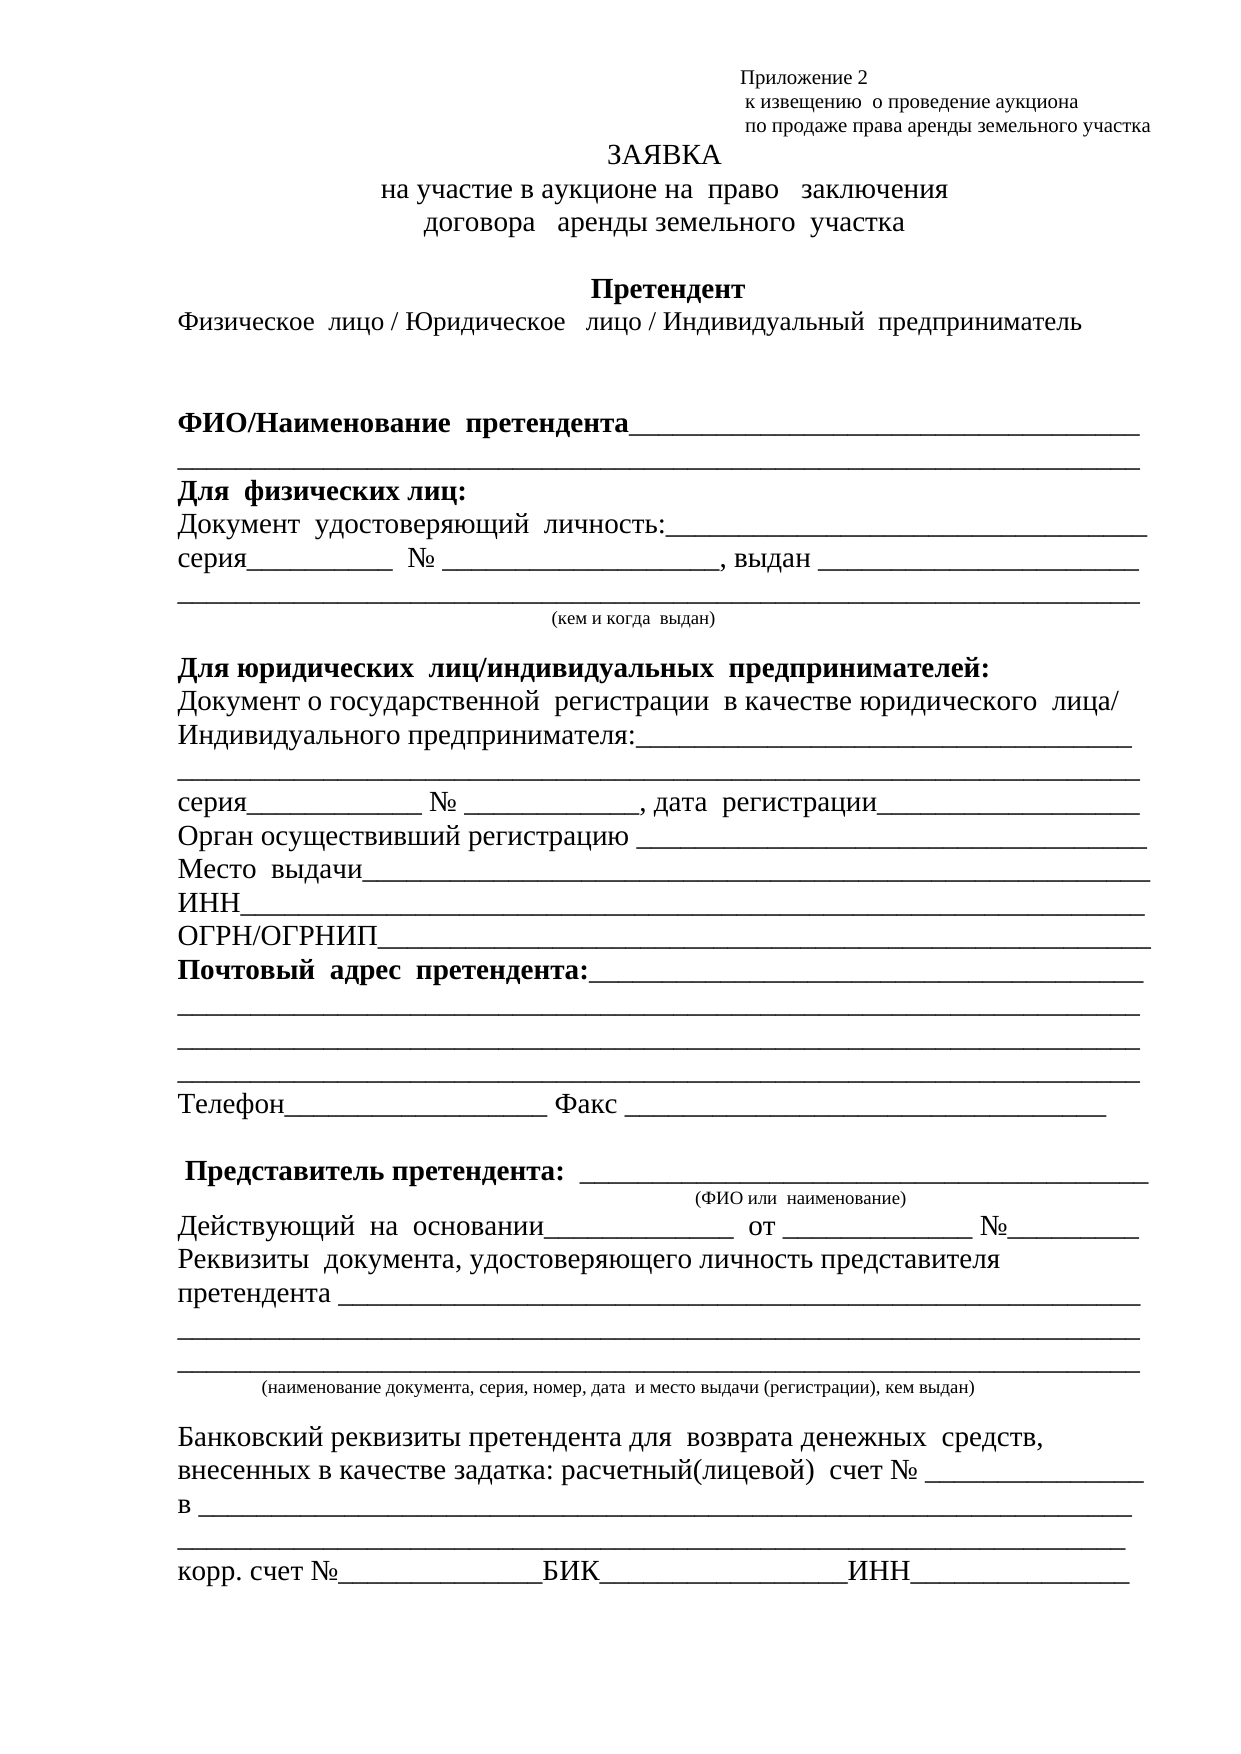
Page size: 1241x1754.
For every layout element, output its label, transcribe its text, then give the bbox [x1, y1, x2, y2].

text __________________________________________________________________ [177, 1019, 1152, 1052]
text (наименование документа, серия, номер, дата и место выдачи (регистрации), кем выдан) [177, 1376, 1152, 1397]
text __________________________________________________________________ [177, 573, 1152, 607]
text Представитель претендента: _______________________________________ [177, 1153, 1152, 1187]
text (кем и когда выдан) [177, 607, 1152, 628]
text Физическое лицо ⁪/ Юридическое лицо ⁪/ Индивидуальный предприниматель ⁪ [177, 305, 1152, 336]
text __________________________________________________________________ [177, 439, 1152, 473]
text ИНН______________________________________________________________ [177, 885, 1152, 918]
text Документ о государственной регистрации в качестве юридического лица/ [177, 683, 1152, 717]
text по продаже права аренды земельного участка [177, 113, 1152, 137]
text ФИО/Наименование претендента___________________________________ [177, 406, 1152, 439]
text Реквизиты документа, удостоверяющего личность представителя претендента _______________________________________________________ [177, 1242, 1152, 1309]
text Для физических лиц: [177, 473, 1152, 506]
text (ФИО или наименование) [177, 1187, 1152, 1208]
text __________________________________________________________________ [177, 1342, 1152, 1376]
text Телефон__________________ Факс _________________________________ [177, 1086, 1152, 1119]
text на участие в аукционе на право заключения [177, 171, 1152, 204]
text корр. счет №______________БИК_________________ИНН_______________ [177, 1553, 1152, 1587]
text __________________________________________________________________ [177, 1052, 1152, 1086]
text __________________________________________________________________ [177, 985, 1152, 1019]
text серия____________ № ____________, дата регистрации__________________ [177, 784, 1152, 818]
text __________________________________________________________________ [177, 751, 1152, 784]
text Банковский реквизиты претендента для возврата денежных средств, внесенных в качестве задатка: расчетный(лицевой) счет № _______________ [177, 1419, 1152, 1486]
text Документ удостоверяющий личность:_________________________________ [177, 506, 1152, 540]
text серия__________ № ___________________, выдан ______________________ [177, 540, 1152, 573]
text __________________________________________________________________ [177, 1309, 1152, 1342]
text ОГРН/ОГРНИП_____________________________________________________ [177, 918, 1152, 952]
text ЗАЯВКА [177, 137, 1152, 171]
text в ________________________________________________________________ [177, 1486, 1152, 1519]
text Место выдачи______________________________________________________ [177, 851, 1152, 885]
text Орган осуществивший регистрацию ___________________________________ [177, 818, 1152, 851]
text к извещению о проведение аукциона [177, 89, 1152, 113]
text _________________________________________________________________ [177, 1519, 1152, 1553]
text Претендент [177, 271, 1152, 305]
text Приложение 2 [177, 65, 1152, 89]
text Почтовый адрес претендента:______________________________________ [177, 952, 1152, 985]
text договора аренды земельного участка [177, 204, 1152, 238]
text Индивидуального предпринимателя:__________________________________ [177, 717, 1152, 751]
text Для юридических лиц/индивидуальных предпринимателей: [177, 650, 1152, 683]
text Действующий на основании_____________ от _____________ №_________ [177, 1208, 1152, 1242]
